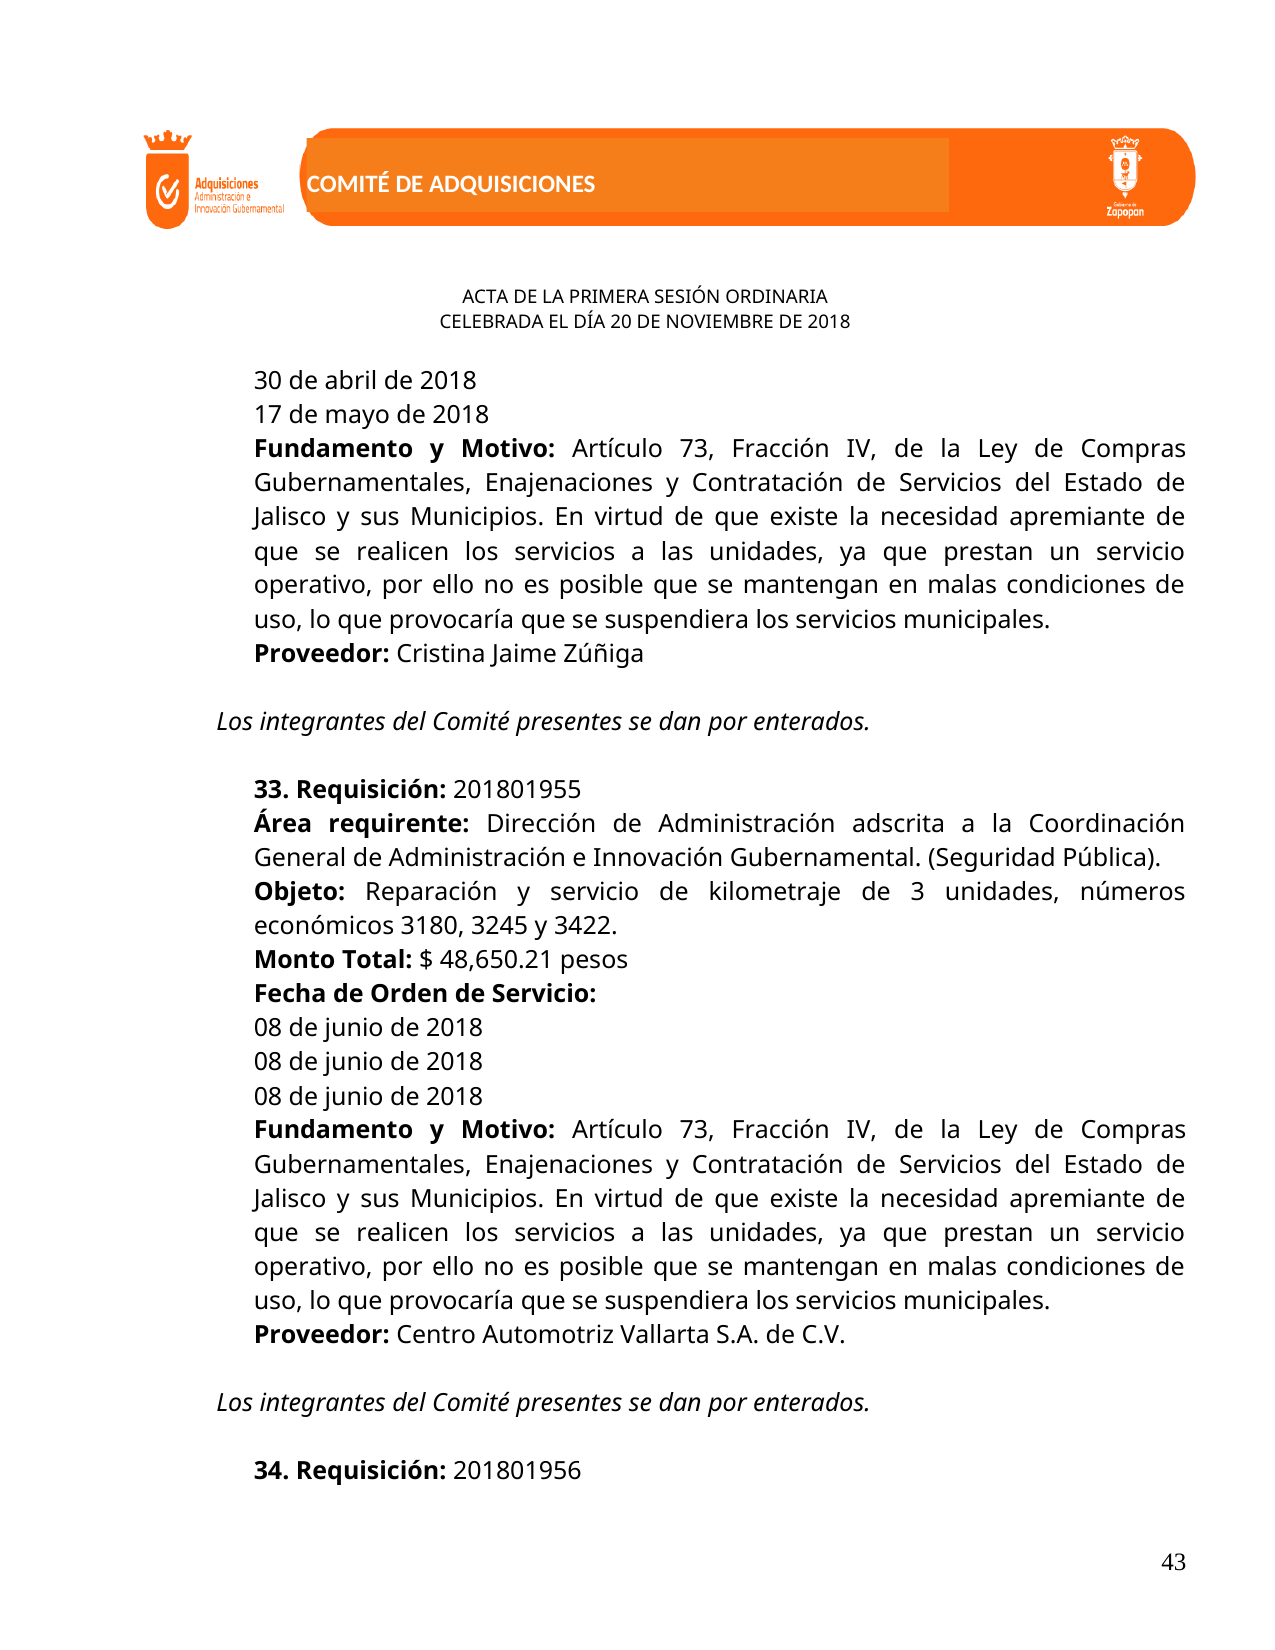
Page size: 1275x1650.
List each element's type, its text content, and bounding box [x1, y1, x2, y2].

text 08 de junio de 2018 [253, 1078, 1186, 1112]
text Área requirente: Dirección de Administración adscrita a la Coordinación General de Administración e Innovación Gubernamental. (Seguridad Pública). [253, 806, 1186, 874]
text 08 de junio de 2018 [253, 1044, 1186, 1078]
text Fundamento y Motivo: Artículo 73, Fracción IV, de la Ley de Compras Gubernamentales, Enajenaciones y Contratación de Servicios del Estado de Jalisco y sus Municipios. En virtud de que existe la necesidad apremiante de que se realicen los servicios a las unidades, ya que prestan un servicio operativo, por ello no es posible que se mantengan en malas condiciones de uso, lo que provocaría que se suspendiera los servicios municipales. [253, 1112, 1186, 1317]
text Objeto: Reparación y servicio de kilometraje de 3 unidades, números económicos 3180, 3245 y 3422. [253, 874, 1186, 942]
text 30 de abril de 2018 [253, 363, 1186, 397]
text 33. Requisición: 201801955 [253, 772, 1186, 806]
text 34. Requisición: 201801956 [253, 1453, 1186, 1487]
text Fundamento y Motivo: Artículo 73, Fracción IV, de la Ley de Compras Gubernamentales, Enajenaciones y Contratación de Servicios del Estado de Jalisco y sus Municipios. En virtud de que existe la necesidad apremiante de que se realicen los servicios a las unidades, ya que prestan un servicio operativo, por ello no es posible que se mantengan en malas condiciones de uso, lo que provocaría que se suspendiera los servicios municipales. [253, 431, 1186, 635]
text Fecha de Orden de Servicio: [253, 976, 1186, 1010]
text 17 de mayo de 2018 [253, 397, 1186, 431]
text 08 de junio de 2018 [253, 1010, 1186, 1044]
text Los integrantes del Comité presentes se dan por enterados. [216, 703, 1186, 737]
text Proveedor: Centro Automotriz Vallarta S.A. de C.V. [253, 1317, 1186, 1351]
picture [103, 73, 1224, 284]
text Los integrantes del Comité presentes se dan por enterados. [216, 1385, 1186, 1419]
text Monto Total: $ 48,650.21 pesos [253, 942, 1186, 976]
text Proveedor: Cristina Jaime Zúñiga [253, 635, 1186, 669]
